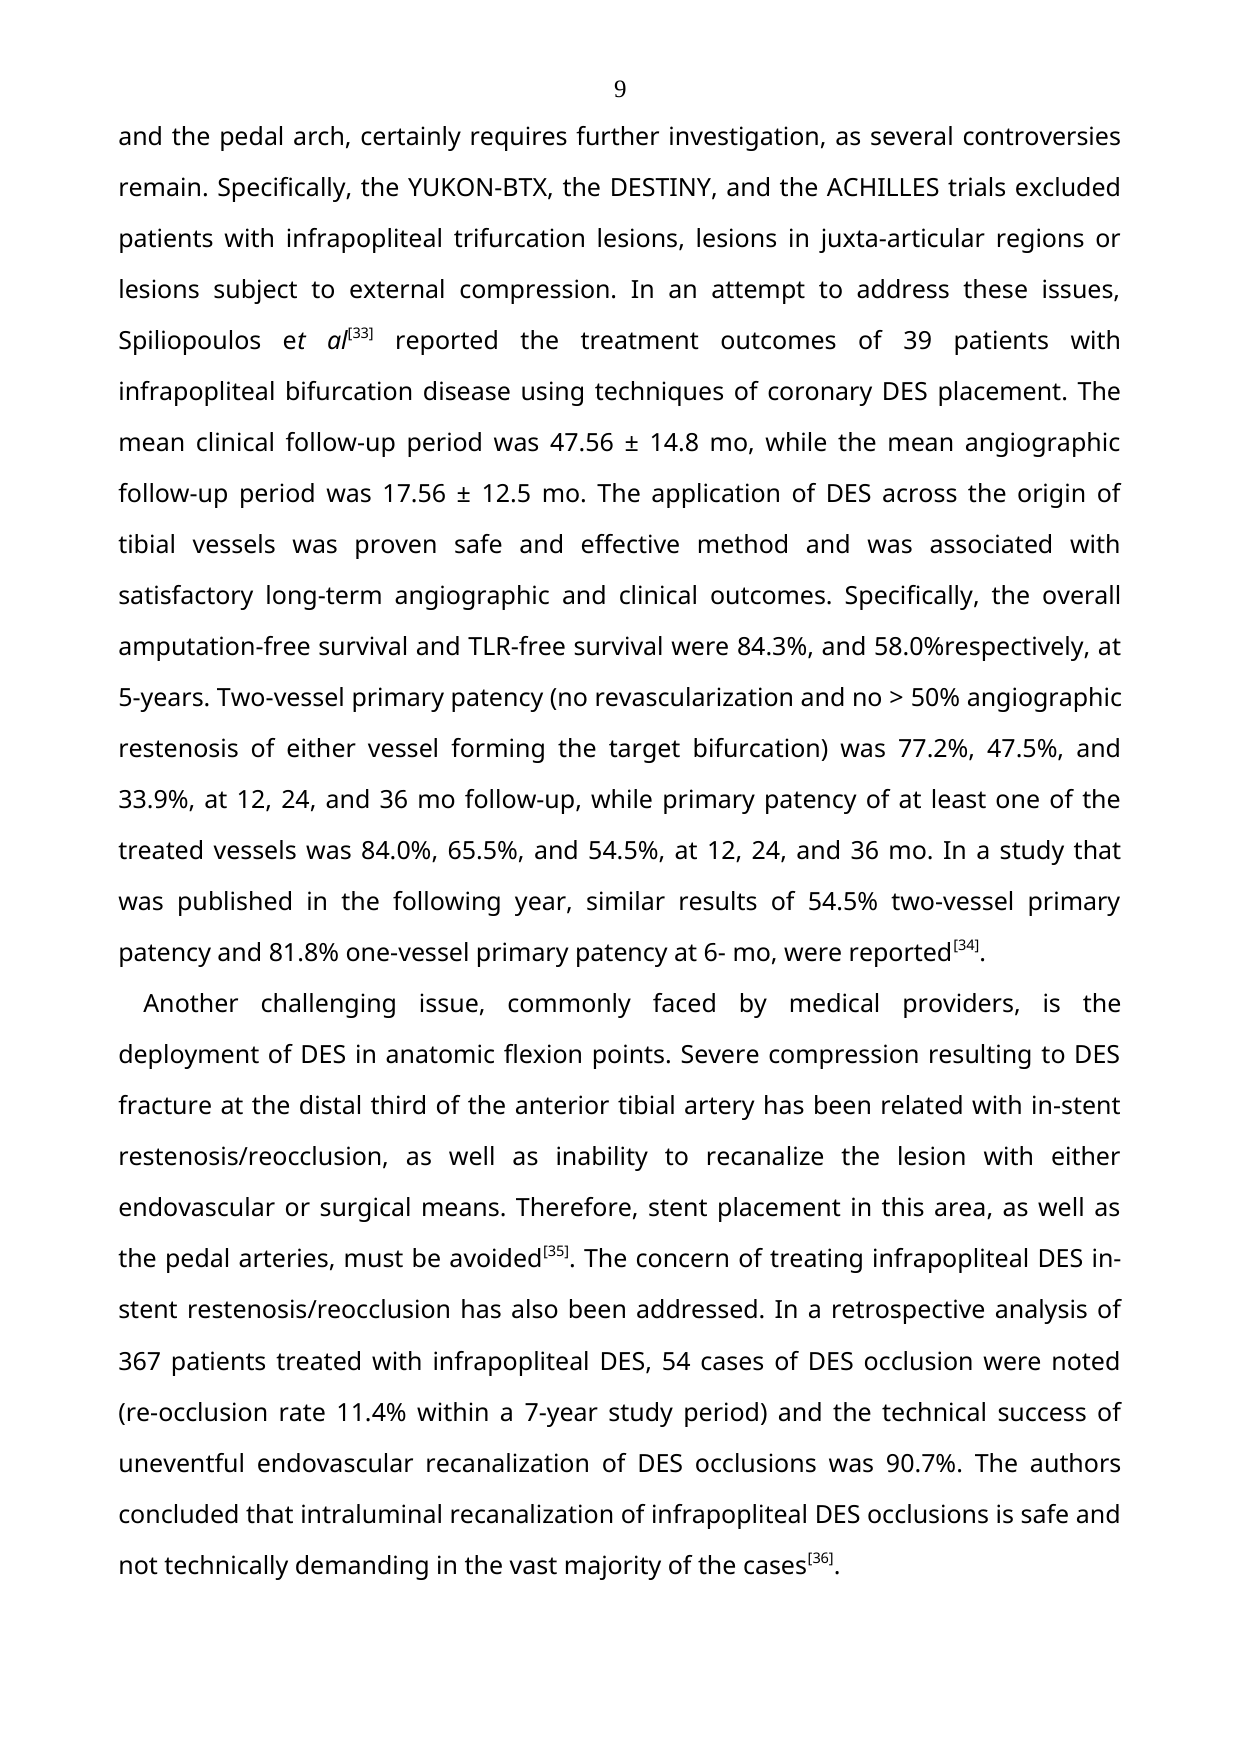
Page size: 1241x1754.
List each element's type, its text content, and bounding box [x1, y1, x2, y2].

text Another challenging issue, commonly faced by medical providers, is the deployment of DES in anatomic flexion points. Severe compression resulting to DES fracture at the distal third of the anterior tibial artery has been related with in-stent restenosis/reocclusion, as well as inability to recanalize the lesion with either endovascular or surgical means. Therefore, stent placement in this area, as well as the pedal arteries, must be avoided[35]. The concern of treating infrapopliteal DES in-stent restenosis/reocclusion has also been addressed. In a retrospective analysis of 367 patients treated with infrapopliteal DES, 54 cases of DES occlusion were noted (re-occlusion rate 11.4% within a 7-year study period) and the technical success of uneventful endovascular recanalization of DES occlusions was 90.7%. The authors concluded that intraluminal recanalization of infrapopliteal DES occlusions is safe and not technically demanding in the vast majority of the cases[36]. [118, 986, 1122, 1581]
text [118, 118, 1122, 969]
